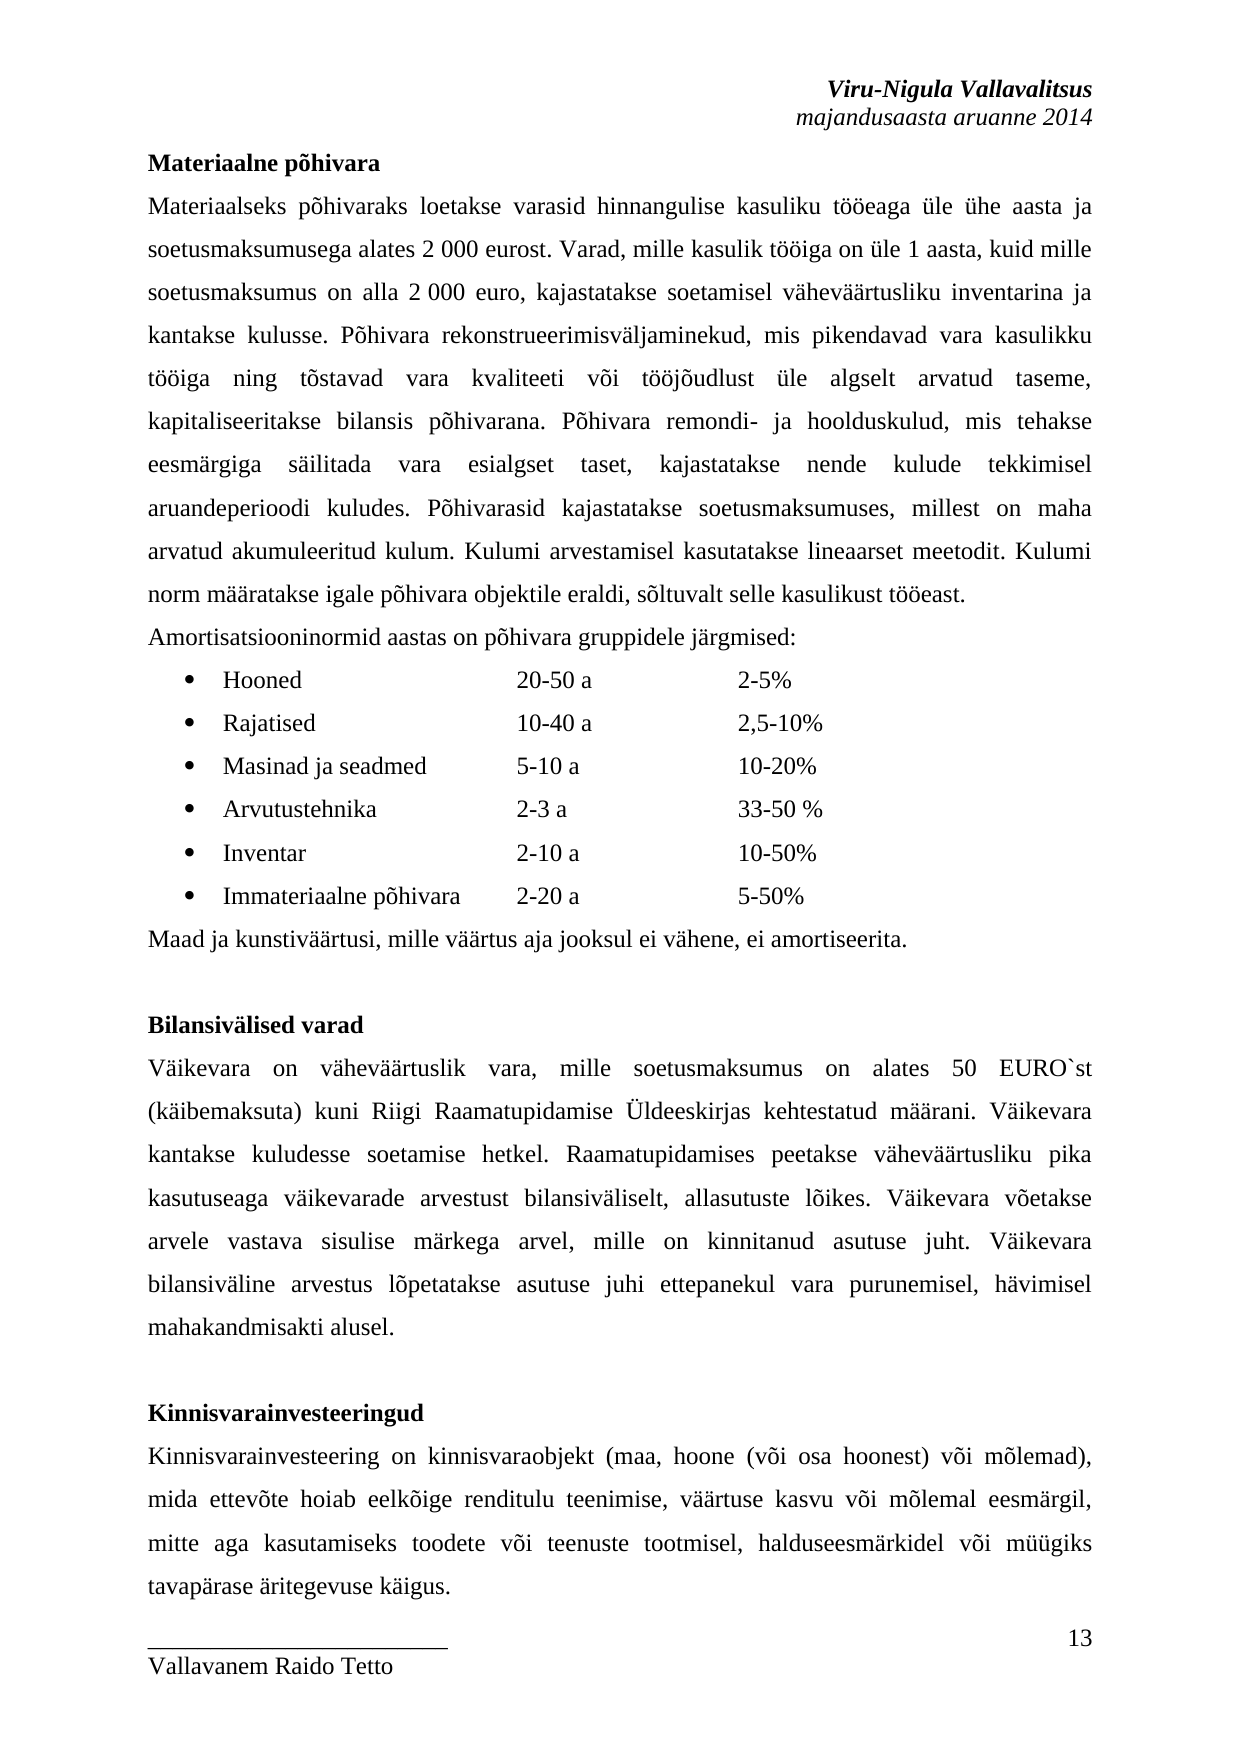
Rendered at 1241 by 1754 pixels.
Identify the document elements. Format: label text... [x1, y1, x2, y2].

list Arvutustehnika 2-3 a 33-50 % [185, 794, 1093, 823]
list Masinad ja seadmed 5-10 a 10-20% [185, 751, 1093, 780]
text Kinnisvarainvesteeringud [148, 1398, 1093, 1427]
list Rajatised 10-40 a 2,5-10% [185, 708, 1093, 737]
text Amortisatsiooninormid aastas on põhivara gruppidele järgmised: [148, 622, 1093, 651]
text Kinnisvarainvesteering on kinnisvaraobjekt (maa, hoone (või osa hoonest) või mõlemad), mida ettevõte hoiab eelkõige renditulu teenimise, väärtuse kasvu või mõlemal eesmärgil, mitte aga kasutamiseks toodete või teenuste tootmisel, halduseesmärkidel või müügiks tavapärase äritegevuse käigus. [148, 1441, 1093, 1599]
text Maad ja kunstiväärtusi, mille väärtus aja jooksul ei vähene, ei amortiseerita. [148, 924, 1093, 953]
list Immateriaalne põhivara 2-20 a 5-50% [185, 881, 1093, 909]
text Materiaalseks põhivaraks loetakse varasid hinnangulise kasuliku tööeaga üle ühe aasta ja soetusmaksumusega alates 2 000 eurost. Varad, mille kasulik tööiga on üle 1 aasta, kuid mille soetusmaksumus on alla 2 000 euro, kajastatakse soetamisel väheväärtusliku inventarina ja kantakse kulusse. Põhivara rekonstrueerimisväljaminekud, mis pikendavad vara kasulikku tööiga ning tõstavad vara kvaliteeti või tööjõudlust üle algselt arvatud taseme, kapitaliseeritakse bilansis põhivarana. Põhivara remondi- ja hoolduskulud, mis tehakse eesmärgiga säilitada vara esialgset taset, kajastatakse nende kulude tekkimisel aruandeperioodi kuludes. Põhivarasid kajastatakse soetusmaksumuses, millest on maha arvatud akumuleeritud kulum. Kulumi arvestamisel kasutatakse lineaarset meetodit. Kulumi norm määratakse igale põhivara objektile eraldi, sõltuvalt selle kasulikust tööeast. [148, 191, 1093, 608]
text Materiaalne põhivara [148, 148, 1093, 176]
list Hooned 20-50 a 2-5% [185, 665, 1093, 694]
text Bilansivälised varad [148, 1010, 1093, 1039]
text Väikevara on väheväärtuslik vara, mille soetusmaksumus on alates 50 EURO`st (käibemaksuta) kuni Riigi Raamatupidamise Üldeeskirjas kehtestatud määrani. Väikevara kantakse kuludesse soetamise hetkel. Raamatupidamises peetakse väheväärtusliku pika kasutuseaga väikevarade arvestust bilansiväliselt, allasutuste lõikes. Väikevara võetakse arvele vastava sisulise märkega arvel, mille on kinnitanud asutuse juht. Väikevara bilansiväline arvestus lõpetatakse asutuse juhi ettepanekul vara purunemisel, hävimisel mahakandmisakti alusel. [148, 1053, 1093, 1341]
list Inventar 2-10 a 10-50% [185, 838, 1093, 866]
